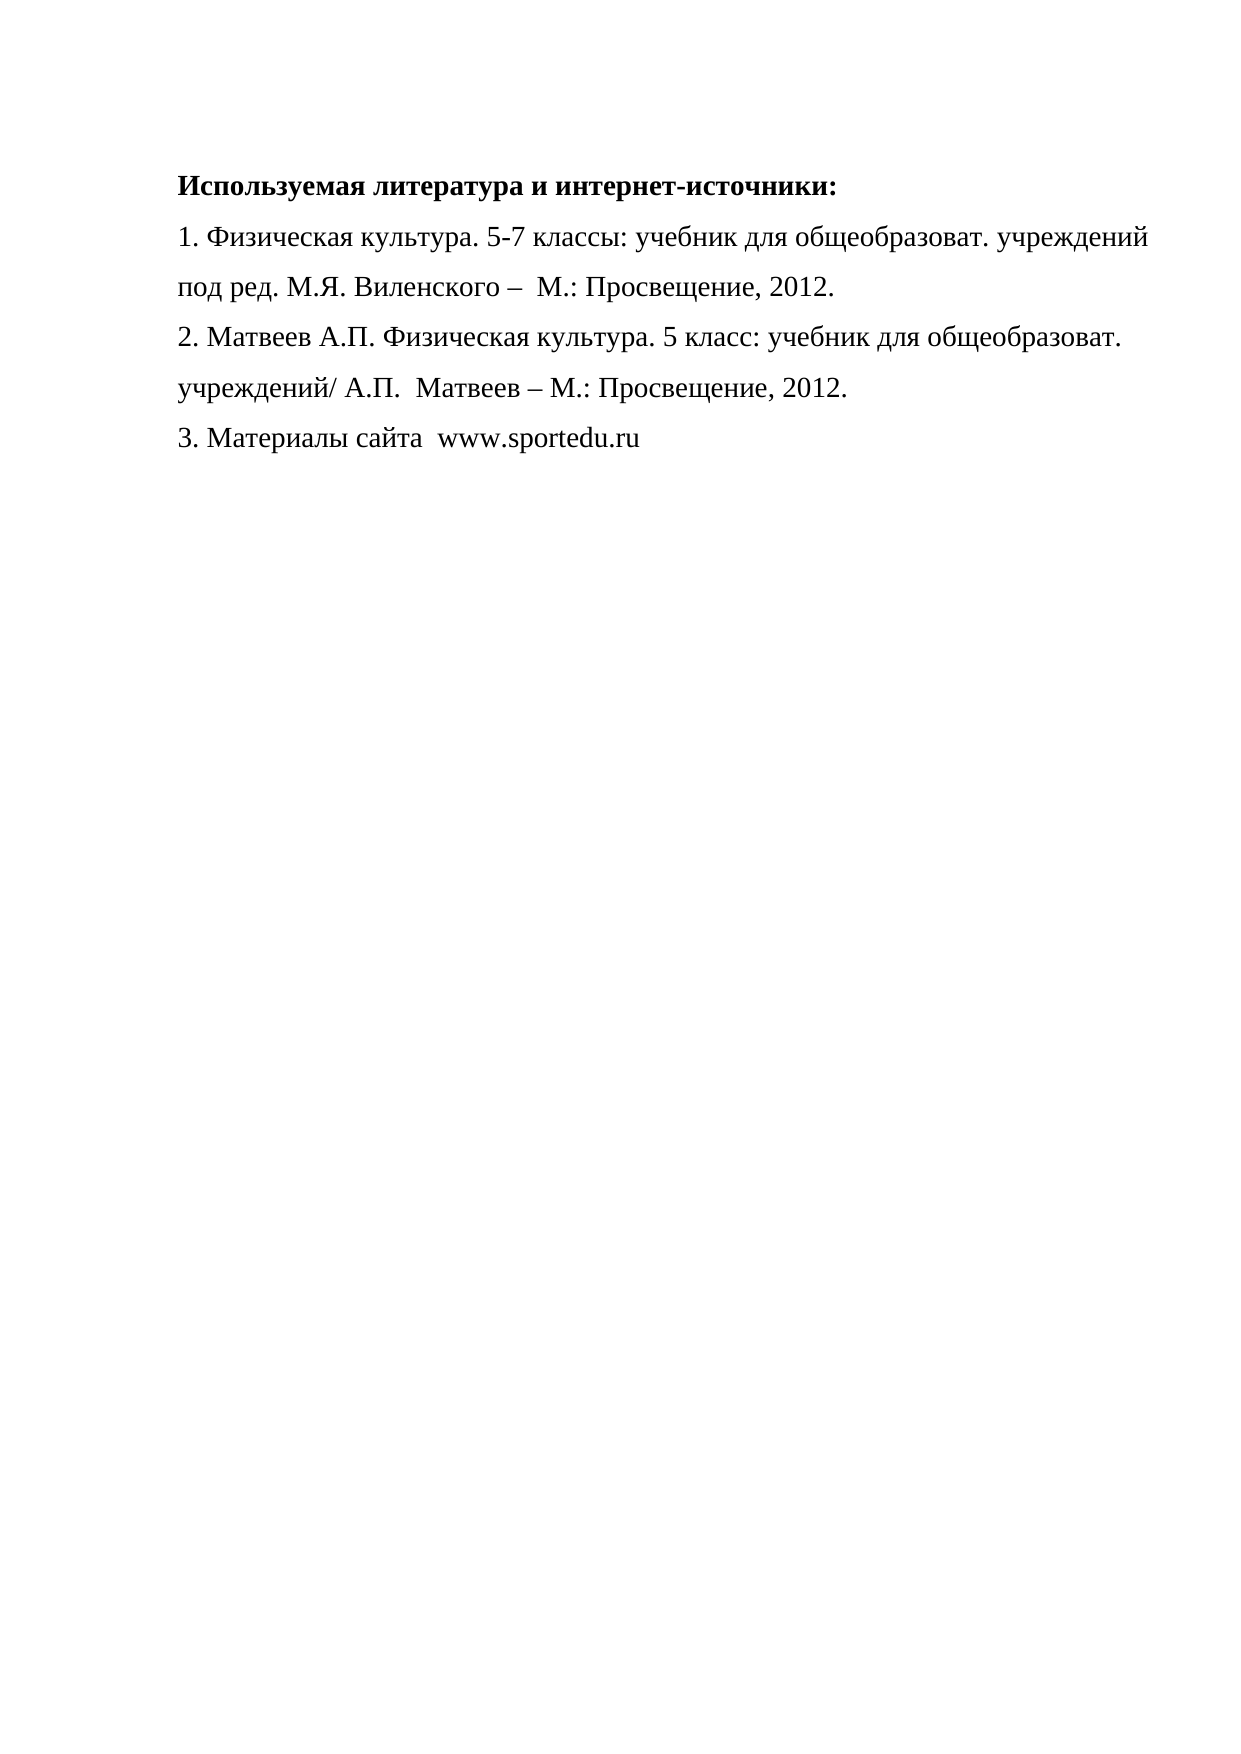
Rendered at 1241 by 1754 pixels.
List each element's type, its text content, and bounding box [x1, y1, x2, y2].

text Используемая литература и интернет-источники: [177, 168, 1152, 202]
text 2. Матвеев А.П. Физическая культура. 5 класс: учебник для общеобразоват. учреждений/ А.П. Матвеев – М.: Просвещение, 2012. [177, 319, 1152, 403]
text 3. Материалы сайта www.sportedu.ru [177, 420, 1152, 453]
text 1. Физическая культура. 5-7 классы: учебник для общеобразоват. учреждений под ред. М.Я. Виленского – М.: Просвещение, 2012. [177, 219, 1152, 303]
